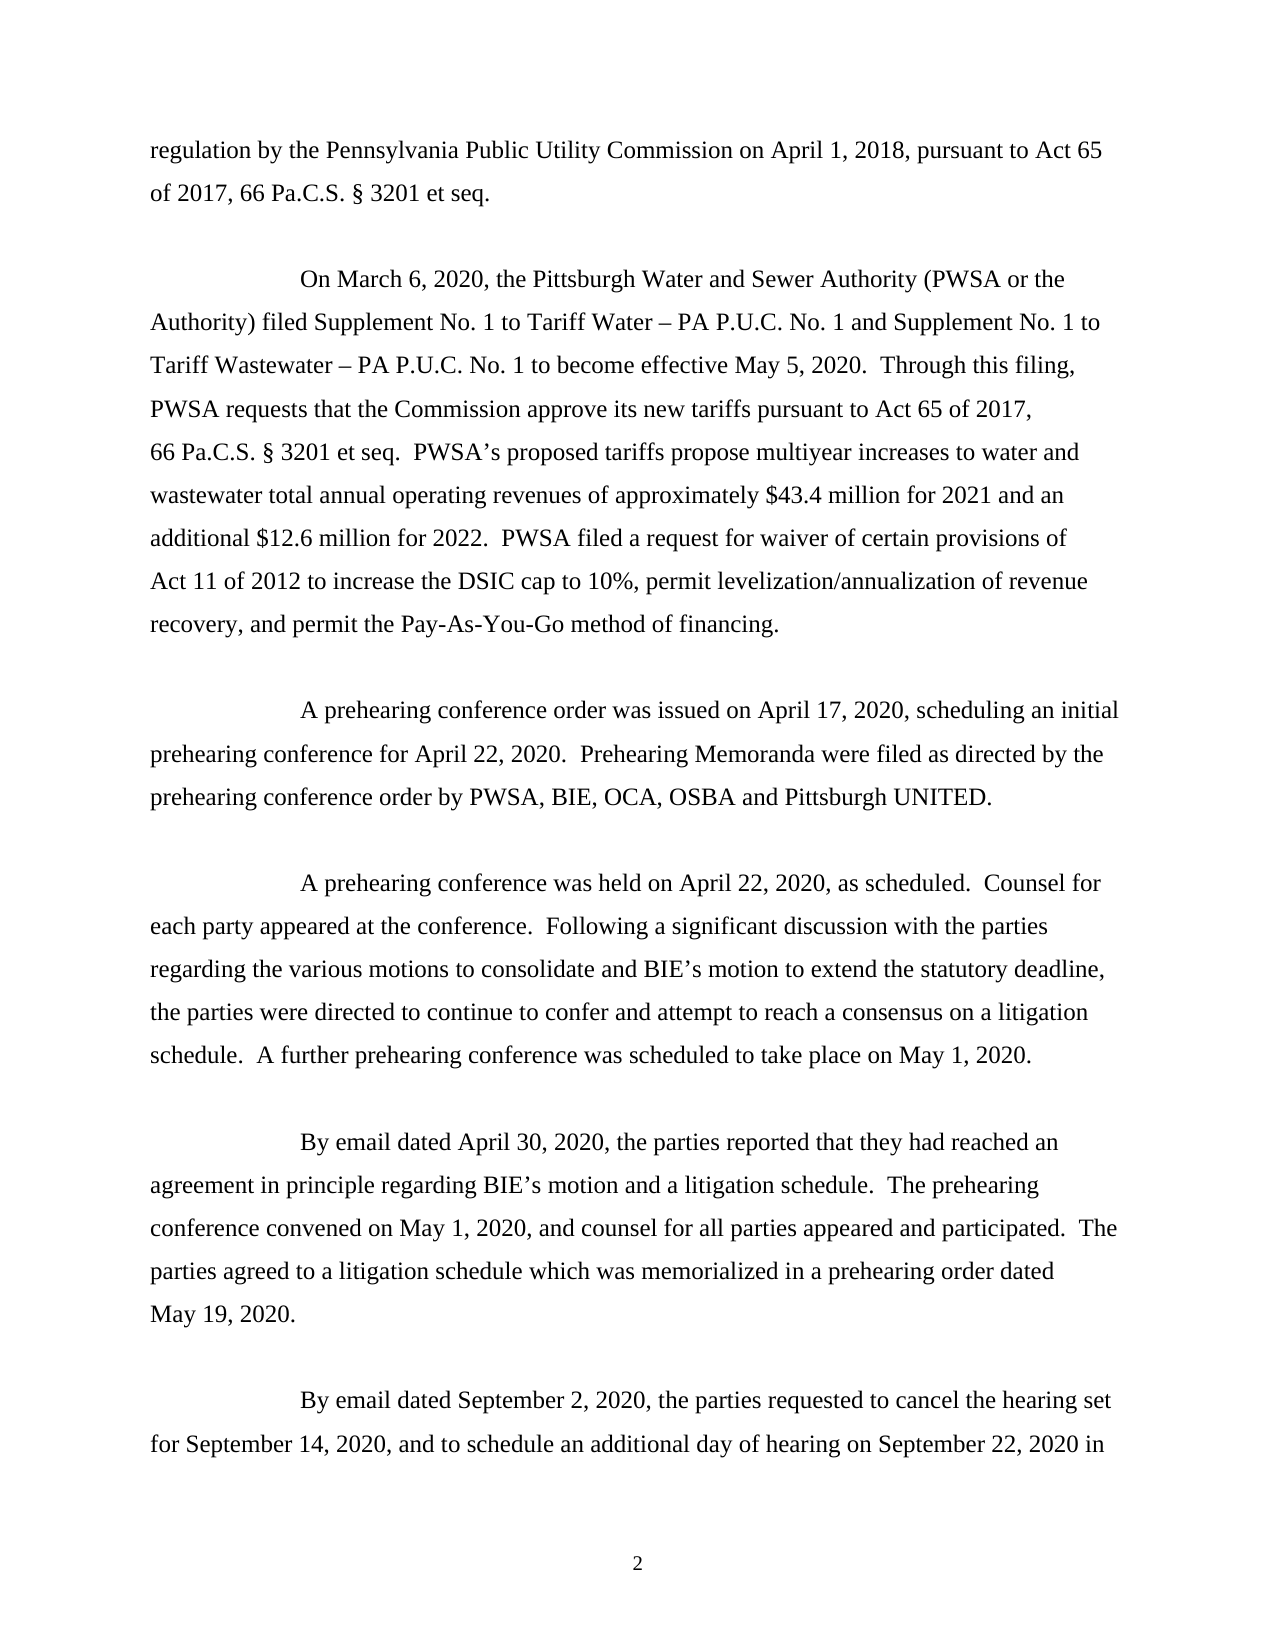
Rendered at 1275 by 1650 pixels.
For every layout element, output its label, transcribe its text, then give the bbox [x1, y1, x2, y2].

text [150, 1386, 1125, 1457]
text A prehearing conference order was issued on April 17, 2020, scheduling an initial prehearing conference for April 22, 2020. Prehearing Memoranda were filed as directed by the prehearing conference order by PWSA, BIE, OCA, OSBA and Pittsburgh UNITED. [150, 696, 1125, 811]
text A prehearing conference was held on April 22, 2020, as scheduled. Counsel for each party appeared at the conference. Following a significant discussion with the parties regarding the various motions to consolidate and BIE’s motion to extend the statutory deadline, the parties were directed to continue to confer and attempt to reach a consensus on a litigation schedule. A further prehearing conference was scheduled to take place on May 1, 2020. [150, 868, 1125, 1069]
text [150, 135, 1125, 207]
text On March 6, 2020, the Pittsburgh Water and Sewer Authority (PWSA or the Authority) filed Supplement No. 1 to Tariff Water – PA P.U.C. No. 1 and Supplement No. 1 to Tariff Wastewater – PA P.U.C. No. 1 to become effective May 5, 2020. Through this filing, PWSA requests that the Commission approve its new tariffs pursuant to Act 65 of 2017, 66 Pa.C.S. § 3201 et seq. PWSA’s proposed tariffs propose multiyear increases to water and wastewater total annual operating revenues of approximately $43.4 million for 2021 and an additional $12.6 million for 2022. PWSA filed a request for waiver of certain provisions of Act 11 of 2012 to increase the DSIC cap to 10%, permit levelization/annualization of revenue recovery, and permit the Pay-As-You-Go method of financing. [150, 264, 1125, 638]
text By email dated April 30, 2020, the parties reported that they had reached an agreement in principle regarding BIE’s motion and a litigation schedule. The prehearing conference convened on May 1, 2020, and counsel for all parties appeared and participated. The parties agreed to a litigation schedule which was memorialized in a prehearing order dated May 19, 2020. [150, 1127, 1125, 1328]
